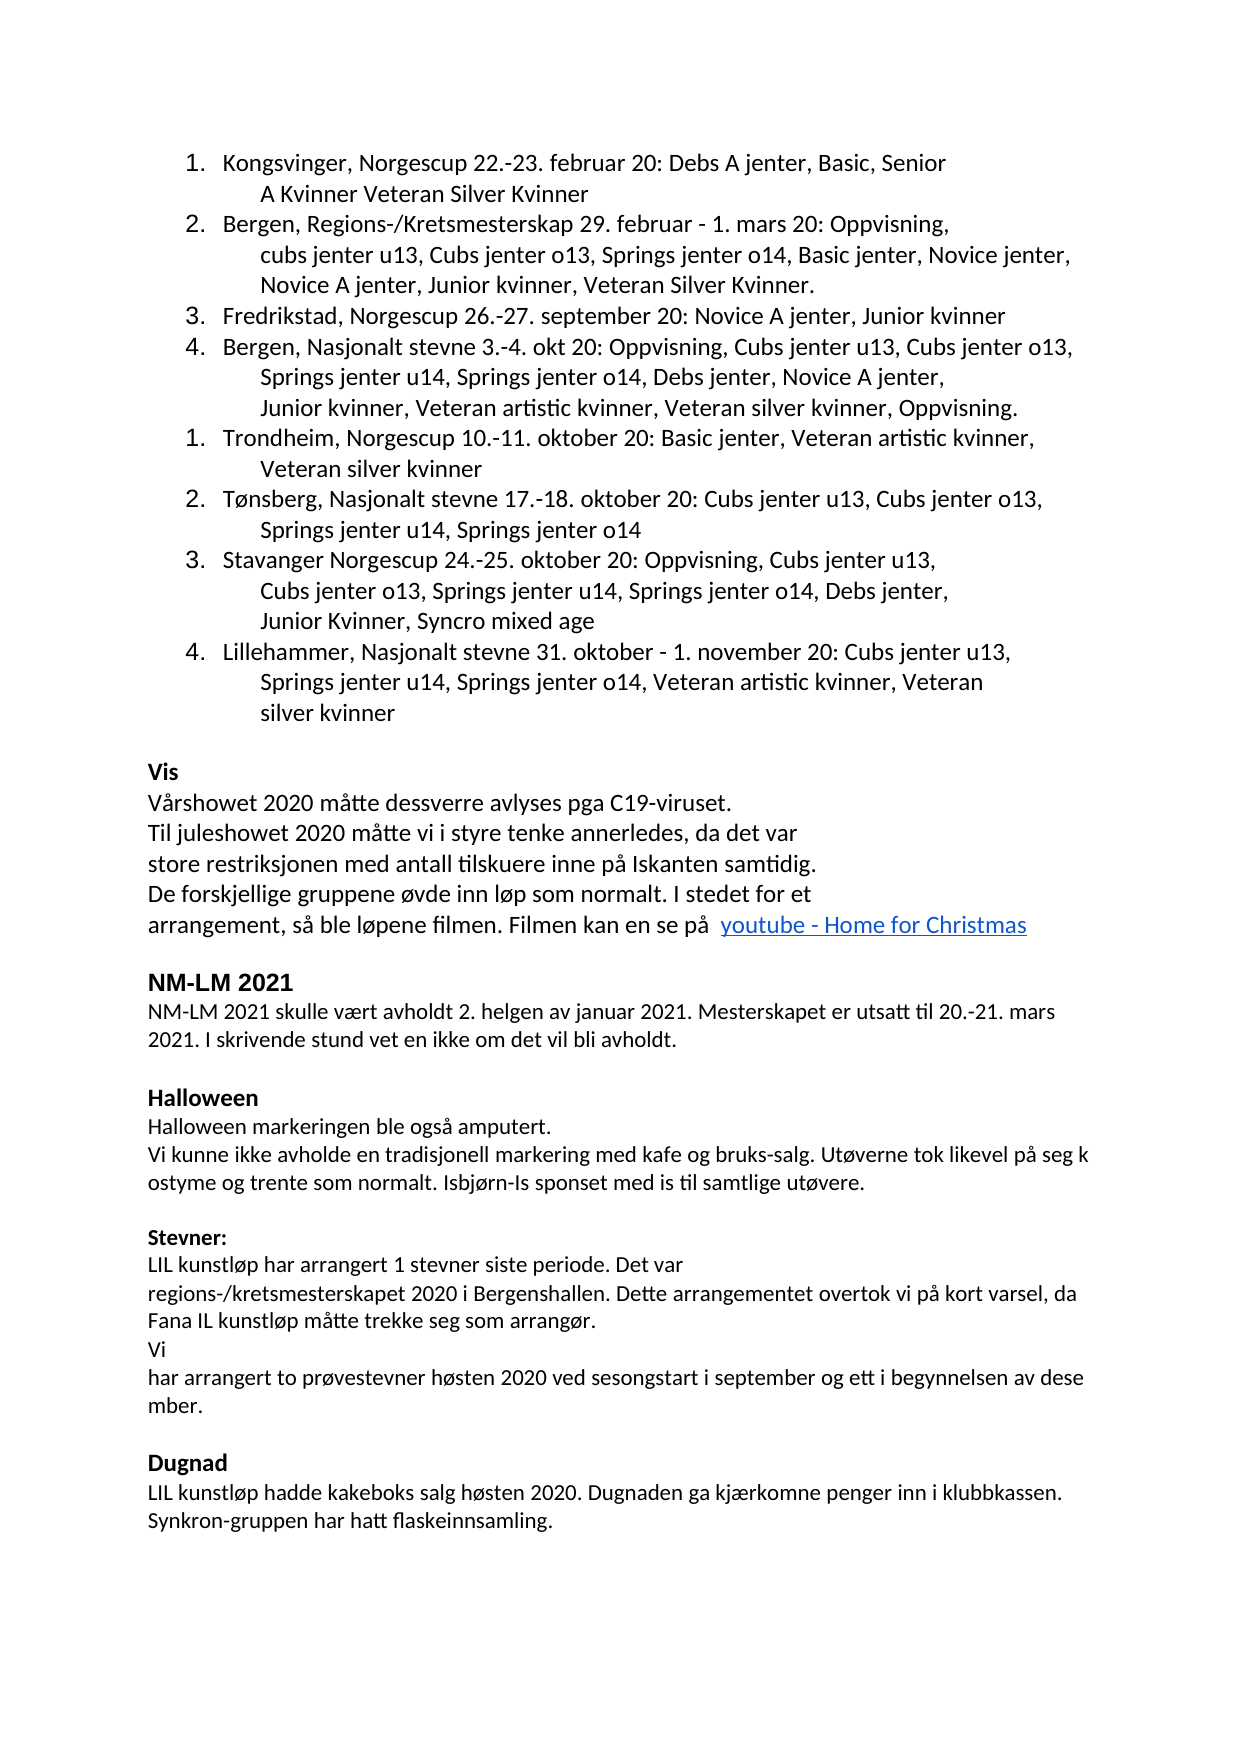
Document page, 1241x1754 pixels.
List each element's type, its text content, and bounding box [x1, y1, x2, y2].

list Kongsvinger, Norgescup 22.-23. februar 20: Debs A jenter, Basic, Senior A Kvinner Veteran Silver Kvinner [185, 148, 1093, 209]
list Stavanger Norgescup 24.-25. oktober 20: Oppvisning, Cubs jenter u13, Cubs jenter o13, Springs jenter u14, Springs jenter o14, Debs jenter, Junior Kvinner, Syncro mixed age [185, 544, 1093, 636]
list Bergen, Nasjonalt stevne 3.-4. okt 20: Oppvisning, Cubs jenter u13, Cubs jenter o13, Springs jenter u14, Springs jenter o14, Debs jenter, Novice A jenter, Junior kvinner, Veteran artistic kvinner, Veteran silver kvinner, Oppvisning. [185, 331, 1093, 422]
text Stevner: [148, 1223, 1093, 1251]
list Trondheim, Norgescup 10.-11. oktober 20: Basic jenter, Veteran artistic kvinner, Veteran silver kvinner [185, 422, 1093, 483]
list Bergen, Regions-/Kretsmesterskap 29. februar - 1. mars 20: Oppvisning, cubs jenter u13, Cubs jenter o13, Springs jenter o14, Basic jenter, Novice jenter, Novice A jenter, Junior kvinner, Veteran Silver Kvinner. [185, 209, 1093, 300]
text Vis [148, 756, 1093, 787]
text Til juleshowet 2020 måtte vi i styre tenke annerledes, da det var store restriksjonen med antall tilskuere inne på Iskanten samtidig. De forskjellige gruppene øvde inn løp som normalt. I stedet for et arrangement, så ble løpene filmen. Filmen kan en se på youtube - Home for Christmas [148, 817, 1093, 939]
list Tønsberg, Nasjonalt stevne 17.-18. oktober 20: Cubs jenter u13, Cubs jenter o13, Springs jenter u14, Springs jenter o14 [185, 483, 1093, 544]
text Vi har arrangert to prøvestevner høsten 2020 ved sesongstart i september og ett i begynnelsen av desember. [148, 1335, 1093, 1419]
text Halloween [148, 1082, 1093, 1112]
text LIL kunstløp har arrangert 1 stevner siste periode. Det var regions-/kretsmesterskapet 2020 i Bergenshallen. Dette arrangementet overtok vi på kort varsel, da Fana IL kunstløp måtte trekke seg som arrangør. [148, 1251, 1093, 1335]
text Synkron-gruppen har hatt flaskeinnsamling. [148, 1506, 1093, 1534]
text Halloween markeringen ble også amputert. Vi kunne ikke avholde en tradisjonell markering med kafe og bruks-salg. Utøverne tok likevel på seg kostyme og trente som normalt. Isbjørn-Is sponset med is til samtlige utøvere. [148, 1112, 1093, 1196]
text Dugnad [148, 1447, 1093, 1478]
list Lillehammer, Nasjonalt stevne 31. oktober - 1. november 20: Cubs jenter u13, Springs jenter u14, Springs jenter o14, Veteran artistic kvinner, Veteran silver kvinner [185, 636, 1093, 727]
list Fredrikstad, Norgescup 26.-27. september 20: Novice A jenter, Junior kvinner [185, 300, 1093, 331]
text NM-LM 2021 skulle vært avholdt 2. helgen av januar 2021. Mesterskapet er utsatt til 20.-21. mars 2021. I skrivende stund vet en ikke om det vil bli avholdt. [148, 997, 1093, 1053]
text LIL kunstløp hadde kakeboks salg høsten 2020. Dugnaden ga kjærkomne penger inn i klubbkassen. [148, 1478, 1093, 1506]
text NM-LM 2021 [148, 968, 1093, 997]
text Vårshowet 2020 måtte dessverre avlyses pga C19-viruset. [148, 787, 1093, 817]
